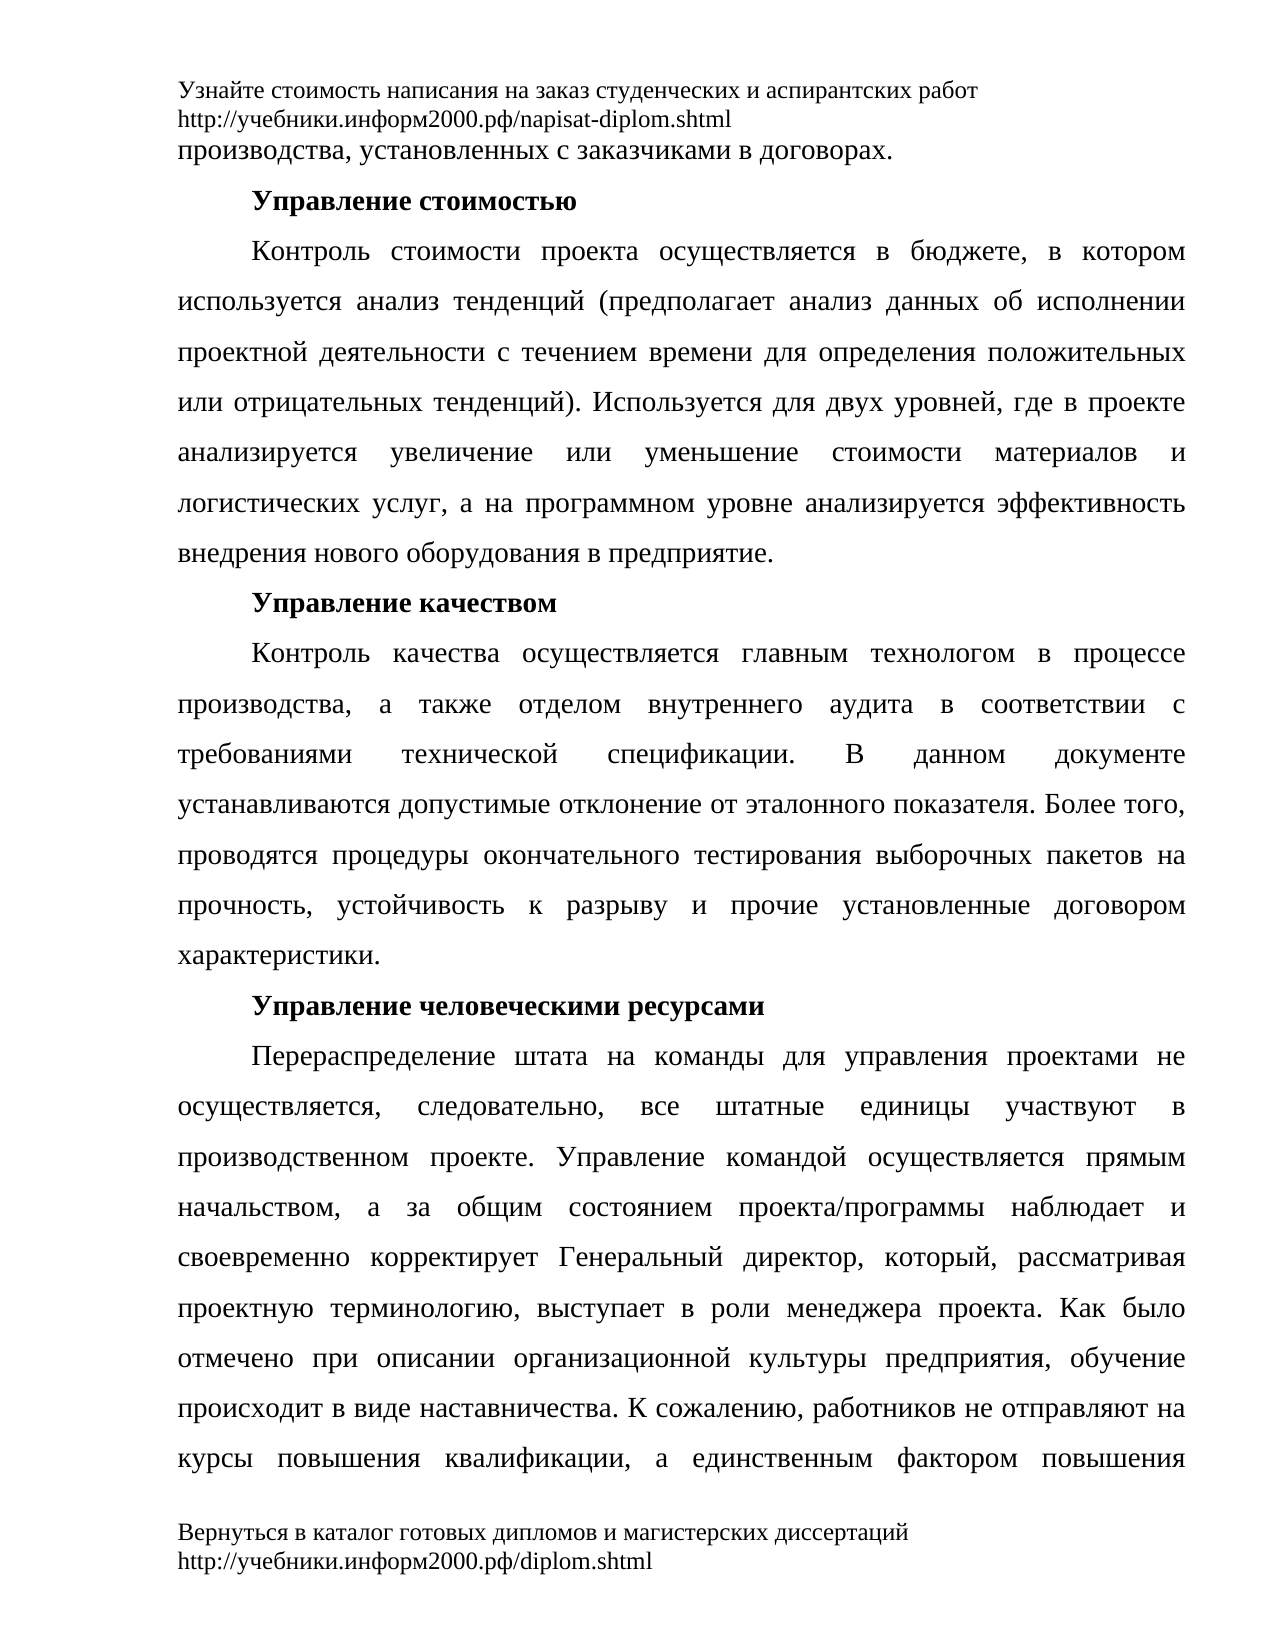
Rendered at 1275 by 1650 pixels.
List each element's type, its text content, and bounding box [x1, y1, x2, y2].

subtitle Управление качеством [177, 585, 1186, 619]
text Контроль качества осуществляется главным технологом в процессе производства, а также отделом внутреннего аудита в соответствии с требованиями технической спецификации. В данном документе устанавливаются допустимые отклонение от эталонного показателя. Более того, проводятся процедуры окончательного тестирования выборочных пакетов на прочность, устойчивость к разрыву и прочие установленные договором характеристики. [177, 636, 1186, 971]
subtitle Управление человеческими ресурсами [177, 988, 1186, 1021]
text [177, 132, 1186, 166]
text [177, 1038, 1186, 1474]
subtitle Управление стоимостью [177, 183, 1186, 216]
text Контроль стоимости проекта осуществляется в бюджете, в котором используется анализ тенденций (предполагает анализ данных об исполнении проектной деятельности с течением времени для определения положительных или отрицательных тенденций). Используется для двух уровней, где в проекте анализируется увеличение или уменьшение стоимости материалов и логистических услуг, а на программном уровне анализируется эффективность внедрения нового оборудования в предприятие. [177, 233, 1186, 568]
